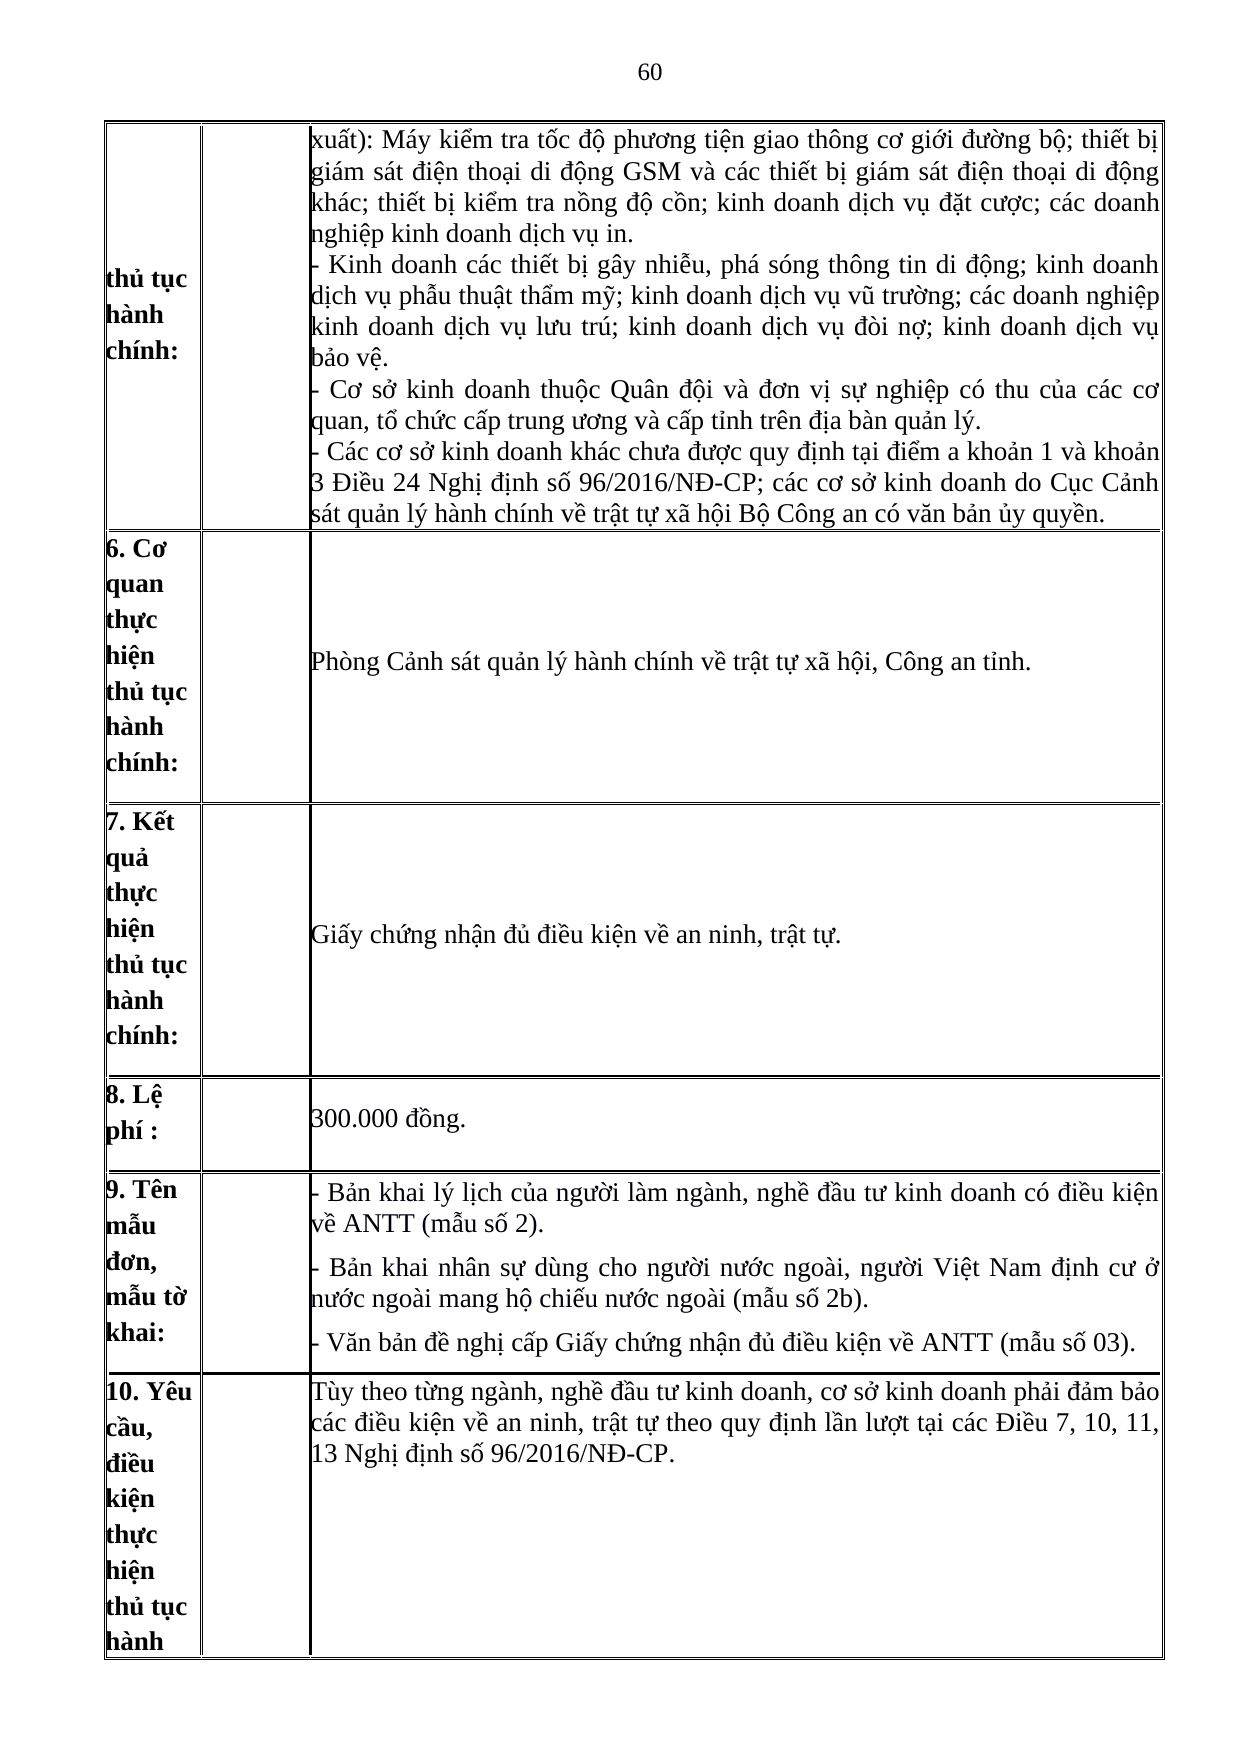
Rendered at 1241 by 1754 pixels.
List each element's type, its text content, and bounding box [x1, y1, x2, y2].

table_cell Phòng Cảnh sát quản lý hành chính về trật tự xã hội, Công an tỉnh. [312, 529, 1162, 802]
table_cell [107, 1372, 202, 1657]
table_cell 9. Tên mẫu đơn, mẫu tờ khai: [107, 1170, 200, 1372]
table_cell 8. Lệ phí : [107, 1075, 200, 1170]
table_cell [203, 805, 309, 1075]
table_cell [107, 124, 202, 528]
table_cell [203, 1079, 309, 1170]
table_cell 6. Cơ quan thực hiện thủ tục hành chính: [107, 529, 200, 802]
table_cell 300.000 đồng. [312, 1075, 1162, 1170]
table_cell - Bản khai lý lịch của người làm ngành, nghề đầu tư kinh doanh có điều kiện về ANTT (mẫu số 2). - Bản khai nhân sự dùng cho người nước ngoài, người Việt Nam định cư ở nước ngoài mang hộ chiếu nước ngoài (mẫu số 2b). - Văn bản đề nghị cấp Giấy chứng nhận đủ điều kiện về ANTT (mẫu số 03). [312, 1170, 1162, 1372]
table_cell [310, 1372, 1162, 1657]
table_cell [203, 532, 309, 802]
table_cell [203, 1174, 309, 1372]
table_cell 7. Kết quả thực hiện thủ tục hành chính: [105, 802, 202, 1075]
table_cell [202, 124, 310, 528]
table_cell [310, 124, 1162, 528]
table_cell [202, 1375, 310, 1657]
table_cell Giấy chứng nhận đủ điều kiện về an ninh, trật tự. [310, 802, 1163, 1075]
